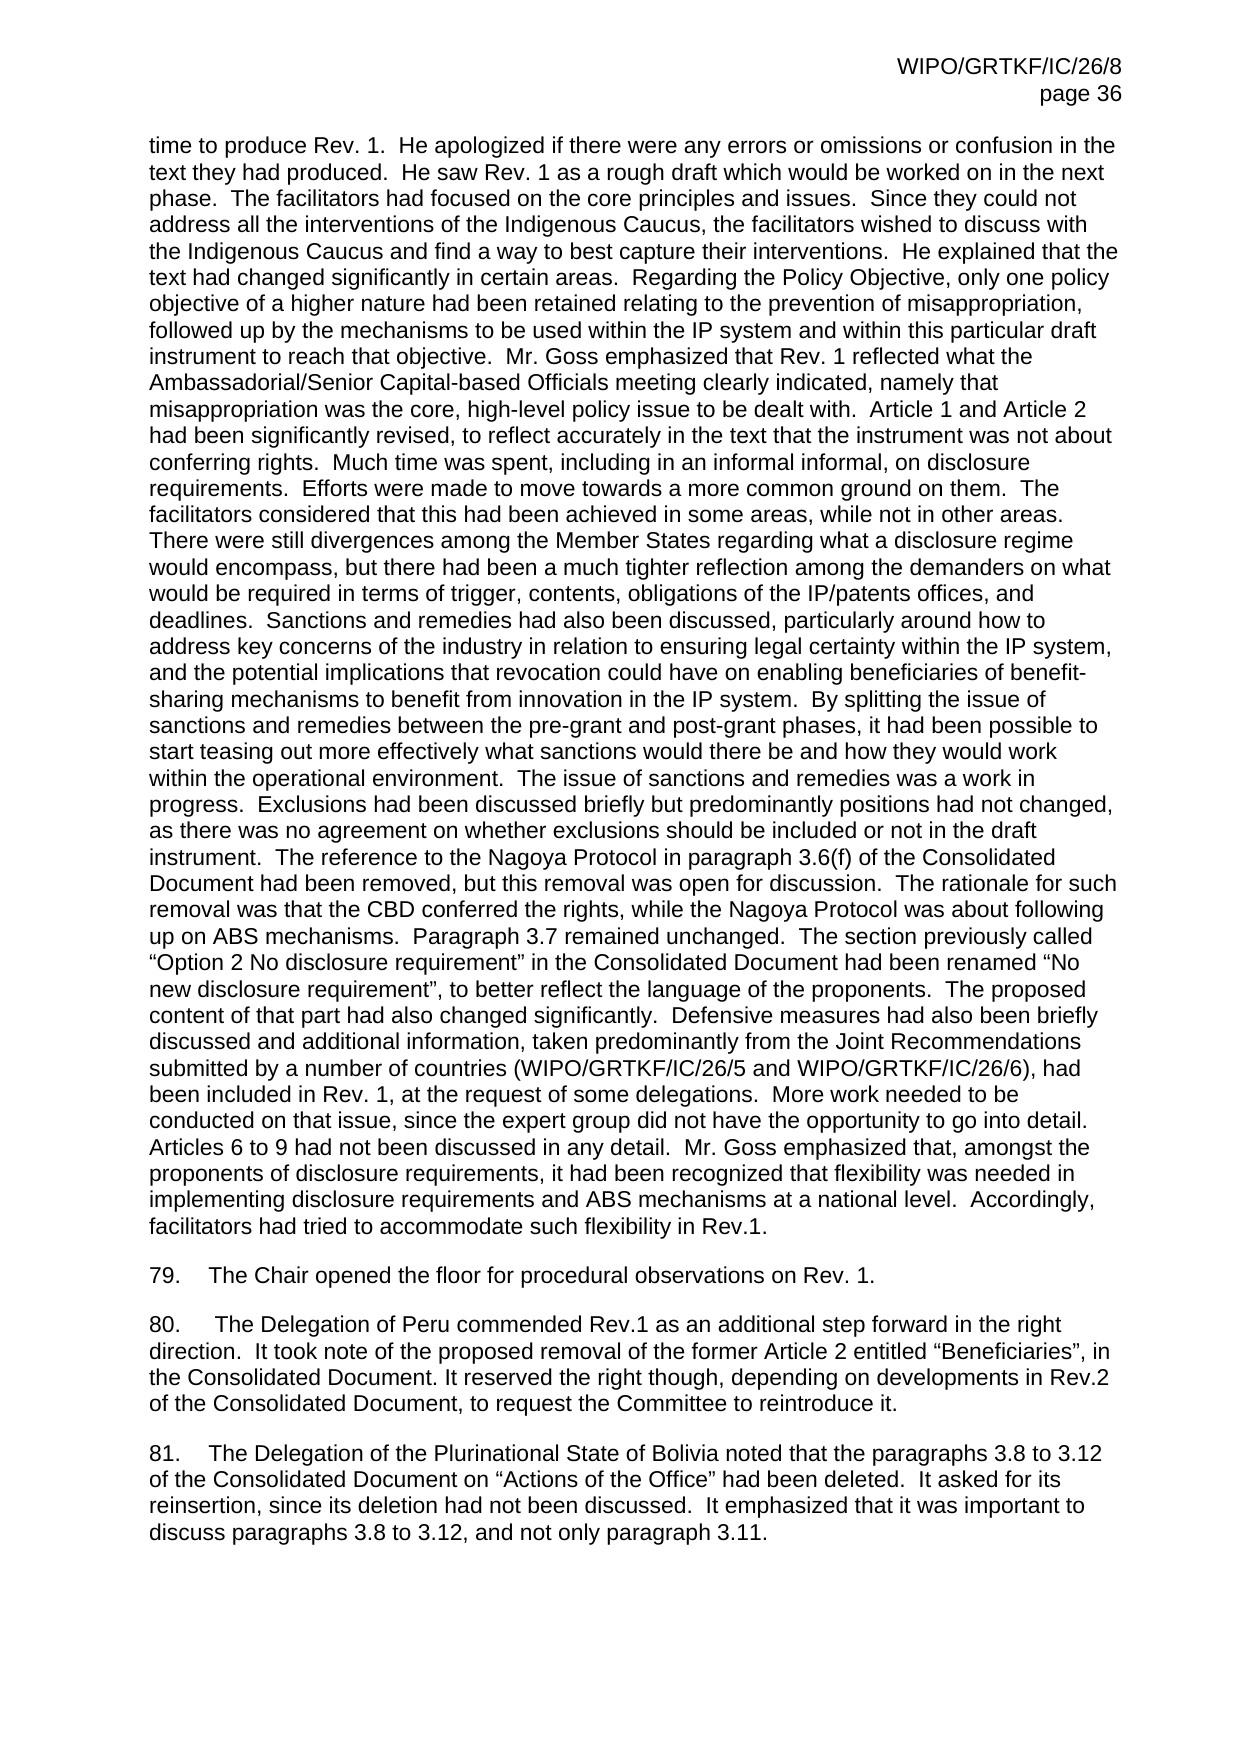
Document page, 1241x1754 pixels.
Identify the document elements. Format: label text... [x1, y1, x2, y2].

text The Chair opened the floor for procedural observations on Rev. 1. [149, 1262, 1122, 1288]
text The Delegation of the Plurinational State of Bolivia noted that the paragraphs 3.8 to 3.12 of the Consolidated Document on “Actions of the Office” had been deleted. It asked for its reinsertion, since its deletion had not been discussed. It emphasized that it was important to discuss paragraphs 3.8 to 3.12, and not only paragraph 3.11. [149, 1439, 1122, 1545]
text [149, 132, 1122, 1239]
text The Delegation of Peru commended Rev.1 as an additional step forward in the right direction. It took note of the proposed removal of the former Article 2 entitled “Beneficiaries”, in the Consolidated Document. It reserved the right though, depending on developments in Rev.2 of the Consolidated Document, to request the Committee to reintroduce it. [149, 1311, 1122, 1417]
